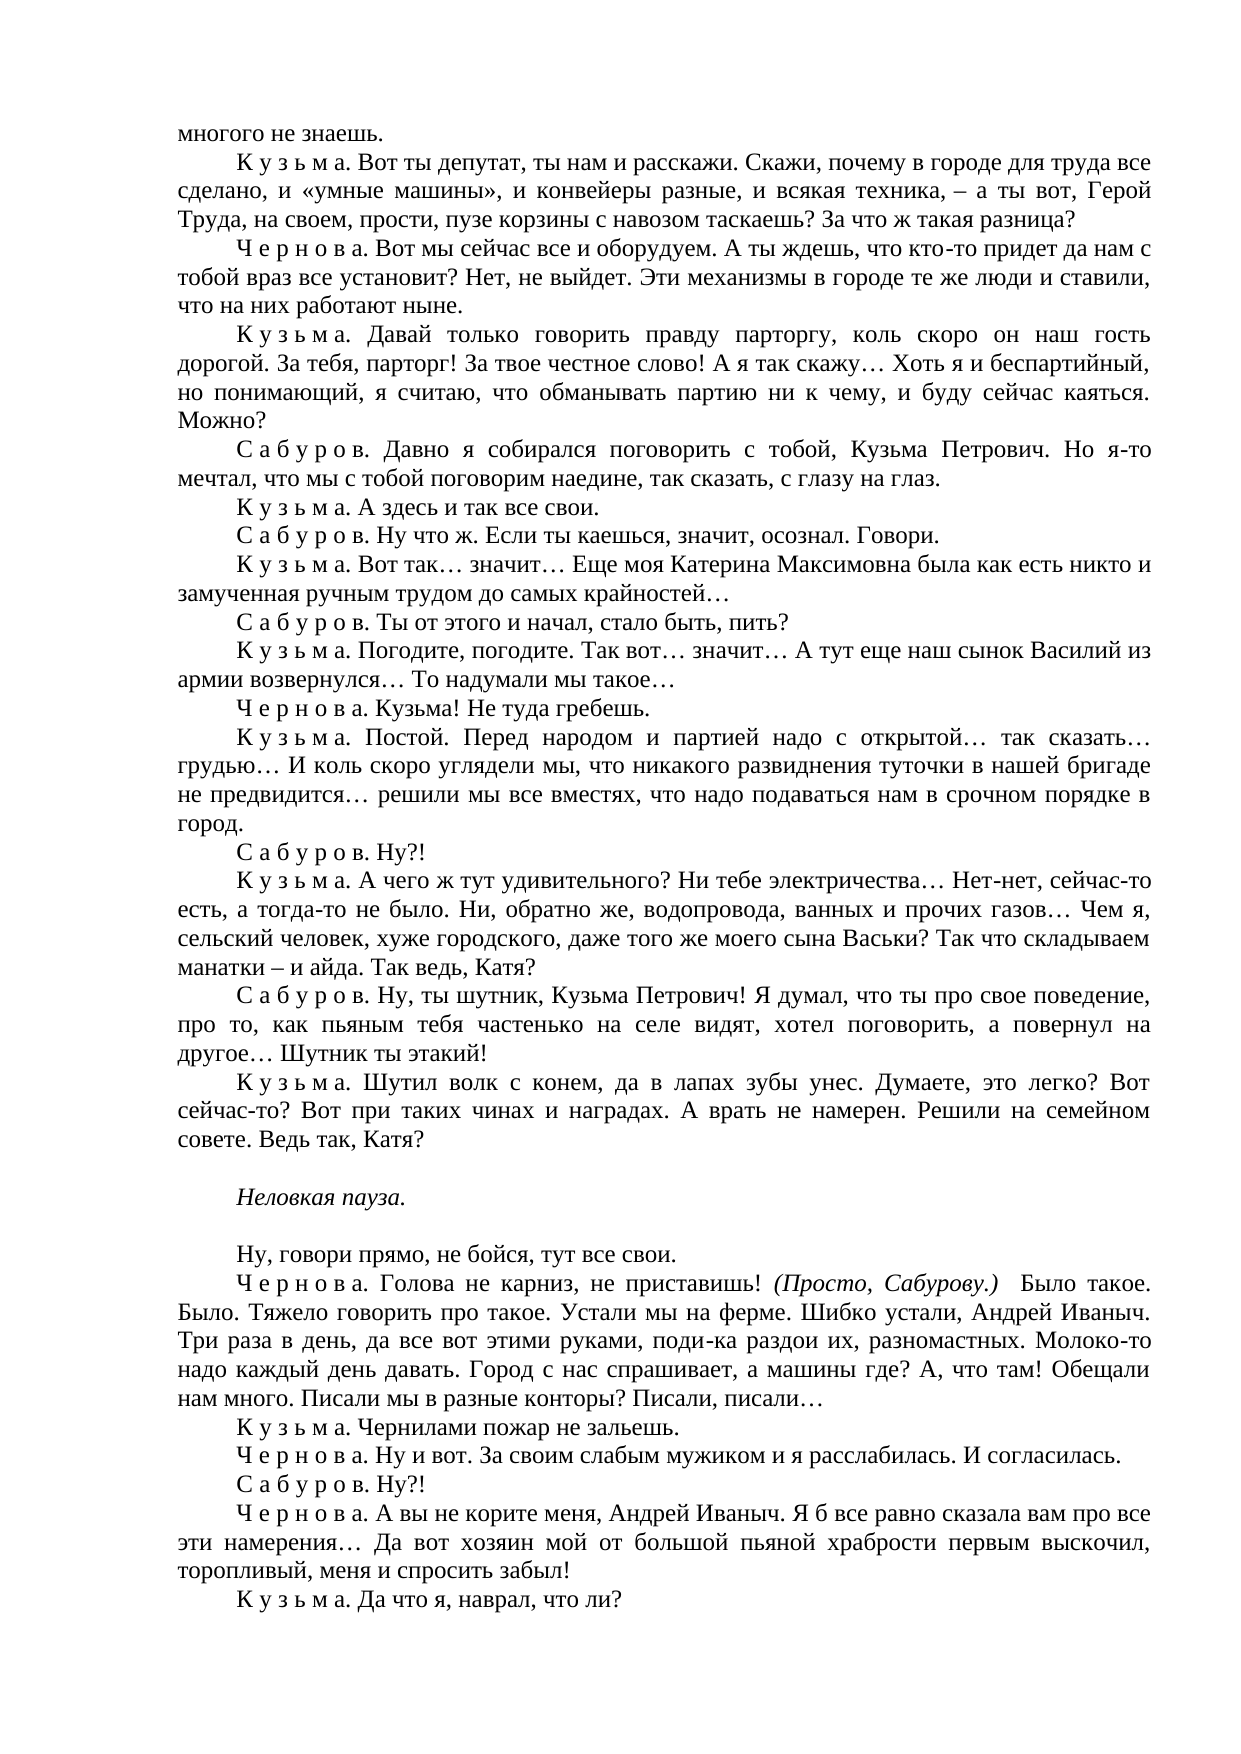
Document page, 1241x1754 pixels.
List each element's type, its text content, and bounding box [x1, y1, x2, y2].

text К у з ь м а. Вот так… значит… Еще моя Катерина Максимовна была как есть никто и замученная ручным трудом до самых крайностей… [177, 549, 1152, 607]
text С а б у р о в. Ну?! [177, 837, 1152, 866]
text С а б у р о в. Ну что ж. Если ты каешься, значит, осознал. Говори. [177, 521, 1152, 549]
text Ч е р н о в а. Кузьма! Не туда гребешь. [177, 693, 1152, 722]
text Ч е р н о в а. А вы не корите меня, Андрей Иваныч. Я б все равно сказала вам про все эти намерения… Да вот хозяин мой от большой пьяной храбрости первым выскочил, торопливый, меня и спросить забыл! [177, 1498, 1152, 1584]
text Неловкая пауза. [177, 1182, 1152, 1211]
text К у з ь м а. А чего ж тут удивительного? Ни тебе электричества… Нет-нет, сейчас-то есть, а тогда-то не было. Ни, обратно же, водопровода, ванных и прочих газов… Чем я, сельский человек, хуже городского, даже того же моего сына Васьки? Так что складываем манатки – и айда. Так ведь, Катя? [177, 866, 1152, 981]
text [177, 118, 1152, 147]
text Ну, говори прямо, не бойся, тут все свои. [177, 1239, 1152, 1268]
text Ч е р н о в а. Голова не карниз, не приставишь! (Просто, Сабурову.) Было такое. Было. Тяжело говорить про такое. Устали мы на ферме. Шибко устали, Андрей Иваныч. Три раза в день, да все вот этими руками, поди-ка раздои их, разномастных. Молоко-то надо каждый день давать. Город с нас спрашивает, а машины где? А, что там! Обещали нам много. Писали мы в разные конторы? Писали, писали… [177, 1268, 1152, 1412]
text К у з ь м а. Чернилами пожар не зальешь. [177, 1412, 1152, 1441]
text С а б у р о в. Давно я собирался поговорить с тобой, Кузьма Петрович. Но я-то мечтал, что мы с тобой поговорим наедине, так сказать, с глазу на глаз. [177, 434, 1152, 492]
text К у з ь м а. А здесь и так все свои. [177, 492, 1152, 521]
text К у з ь м а. Шутил волк с конем, да в лапах зубы унес. Думаете, это легко? Вот сейчас-то? Вот при таких чинах и наградах. А врать не намерен. Решили на семейном совете. Ведь так, Катя? [177, 1067, 1152, 1153]
text С а б у р о в. Ну, ты шутник, Кузьма Петрович! Я думал, что ты про свое поведение, про то, как пьяным тебя частенько на селе видят, хотел поговорить, а повернул на другое… Шутник ты этакий! [177, 981, 1152, 1067]
text Ч е р н о в а. Вот мы сейчас все и оборудуем. А ты ждешь, что кто-то придет да нам с тобой враз все установит? Нет, не выйдет. Эти механизмы в городе те же люди и ставили, что на них работают ныне. [177, 233, 1152, 319]
text К у з ь м а. Давай только говорить правду парторгу, коль скоро он наш гость дорогой. За тебя, парторг! За твое честное слово! А я так скажу… Хоть я и беспартийный, но понимающий, я считаю, что обманывать партию ни к чему, и буду сейчас каяться. Можно? [177, 319, 1152, 434]
text Ч е р н о в а. Ну и вот. За своим слабым мужиком и я расслабилась. И согласилась. [177, 1441, 1152, 1469]
text К у з ь м а. Погодите, погодите. Так вот… значит… А тут еще наш сынок Василий из армии возвернулся… То надумали мы такое… [177, 636, 1152, 693]
text К у з ь м а. Постой. Перед народом и партией надо с открытой… так сказать… грудью… И коль скоро углядели мы, что никакого развиднения туточки в нашей бригаде не предвидится… решили мы все вместях, что надо подаваться нам в срочном порядке в город. [177, 722, 1152, 837]
text С а б у р о в. Ты от этого и начал, стало быть, пить? [177, 607, 1152, 636]
text К у з ь м а. Вот ты депутат, ты нам и расскажи. Скажи, почему в городе для труда все сделано, и «умные машины», и конвейеры разные, и всякая техника, – а ты вот, Герой Труда, на своем, прости, пузе корзины с навозом таскаешь? За что ж такая разница? [177, 147, 1152, 233]
text С а б у р о в. Ну?! [177, 1469, 1152, 1498]
text К у з ь м а. Да что я, наврал, что ли? [177, 1584, 1152, 1613]
